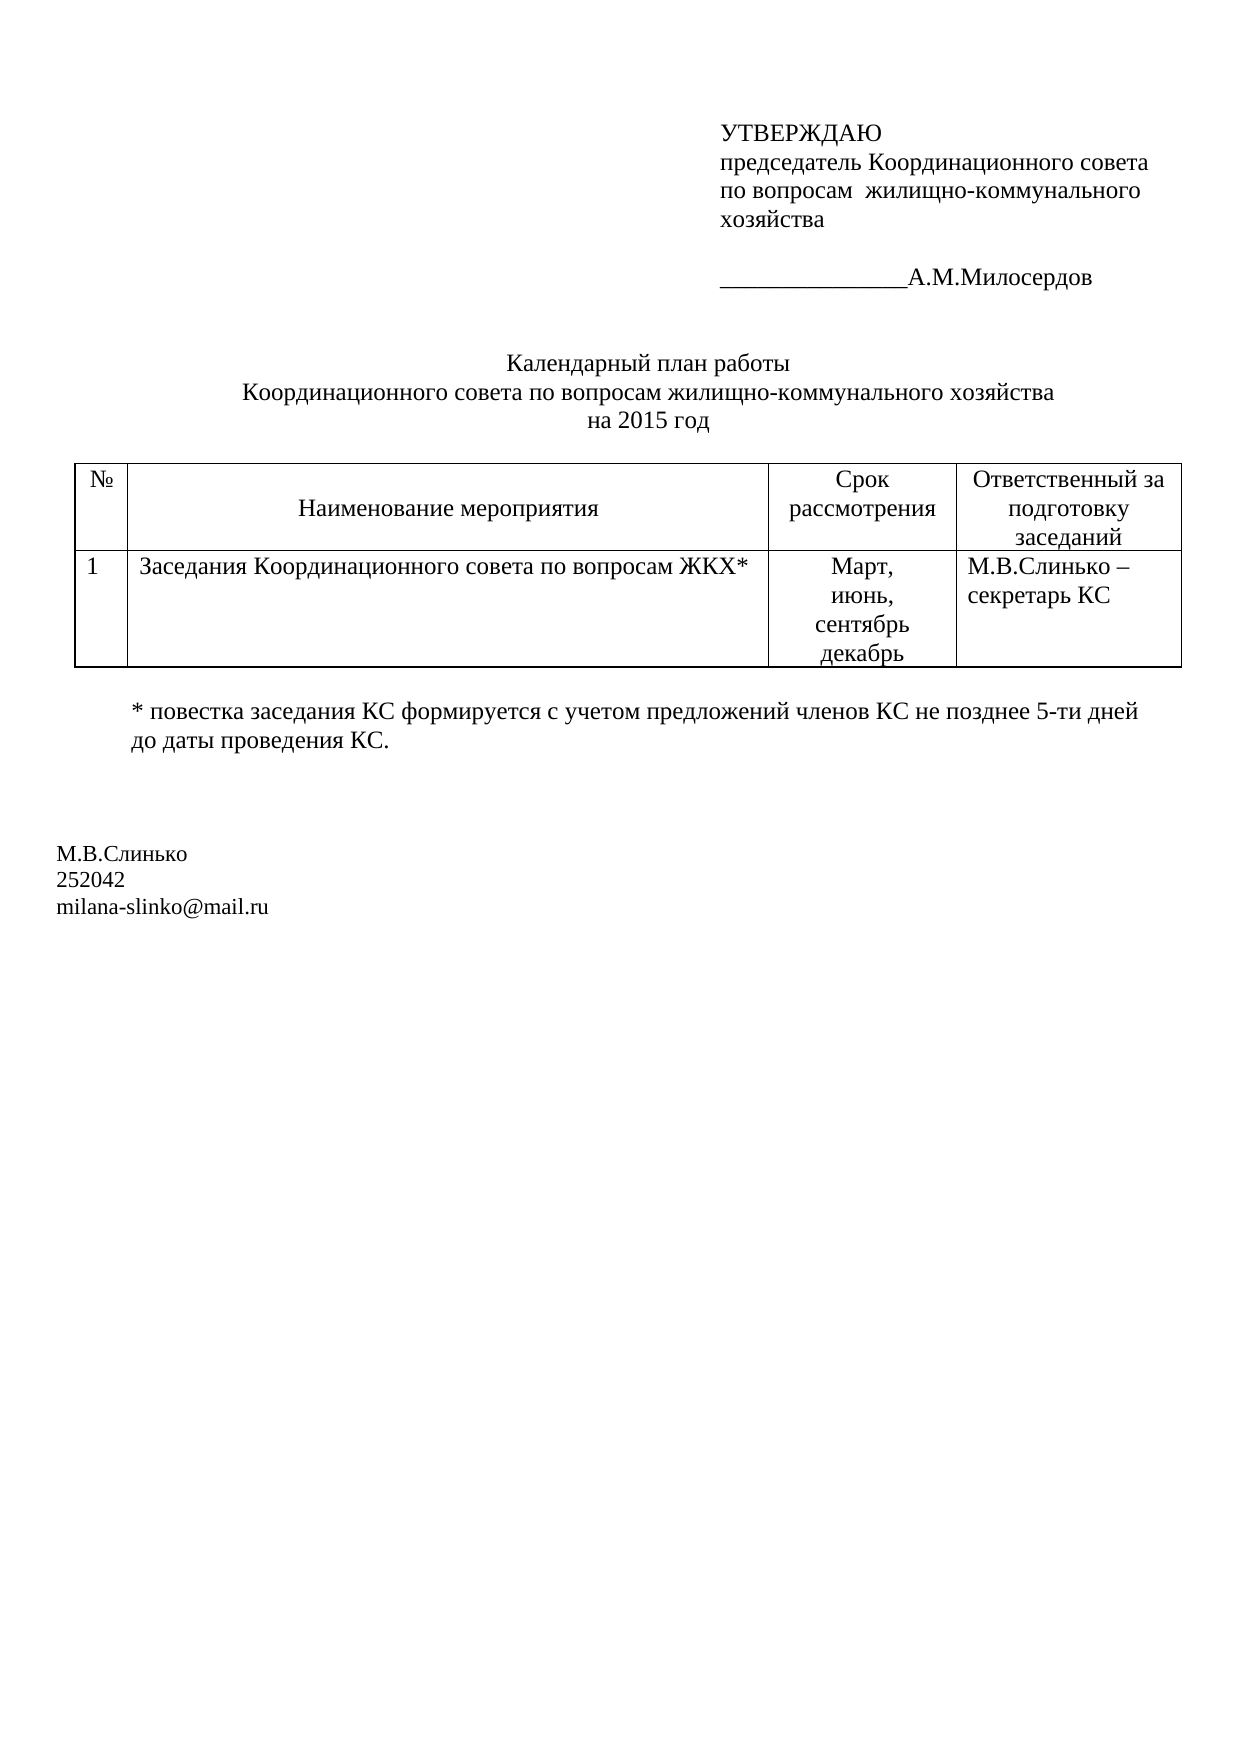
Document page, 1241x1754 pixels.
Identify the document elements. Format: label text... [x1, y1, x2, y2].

table_header Наименование мероприятия [128, 464, 768, 550]
text УТВЕРЖДАЮ [720, 118, 1200, 147]
text * повестка заседания КС формируется с учетом предложений членов КС не позднее 5-ти дней [131, 696, 1200, 725]
text milana-slinko@mail.ru [56, 893, 1240, 919]
table_header Срок рассмотрения [769, 464, 956, 550]
text М.В.Слинько [56, 840, 1240, 866]
table_header № [76, 464, 127, 550]
text 252042 [56, 866, 1240, 893]
text Календарный план работы [56, 348, 1240, 377]
table_header Ответственный за подготовку заседаний [957, 464, 1181, 550]
text _______________А.М.Милосердов [720, 262, 1200, 291]
table_cell 1 [76, 551, 127, 666]
table_cell М.В.Слинько – секретарь КС [957, 551, 1181, 666]
text на 2015 год [56, 406, 1240, 434]
text до даты проведения КС. [131, 725, 1200, 754]
text по вопросам жилищно-коммунального хозяйства [720, 176, 1200, 233]
text председатель Координационного совета [720, 147, 1200, 176]
table_cell Март, июнь, сентябрь декабрь [769, 551, 956, 666]
text Координационного совета по вопросам жилищно-коммунального хозяйства [56, 377, 1240, 406]
table_cell Заседания Координационного совета по вопросам ЖКХ* [128, 551, 768, 666]
